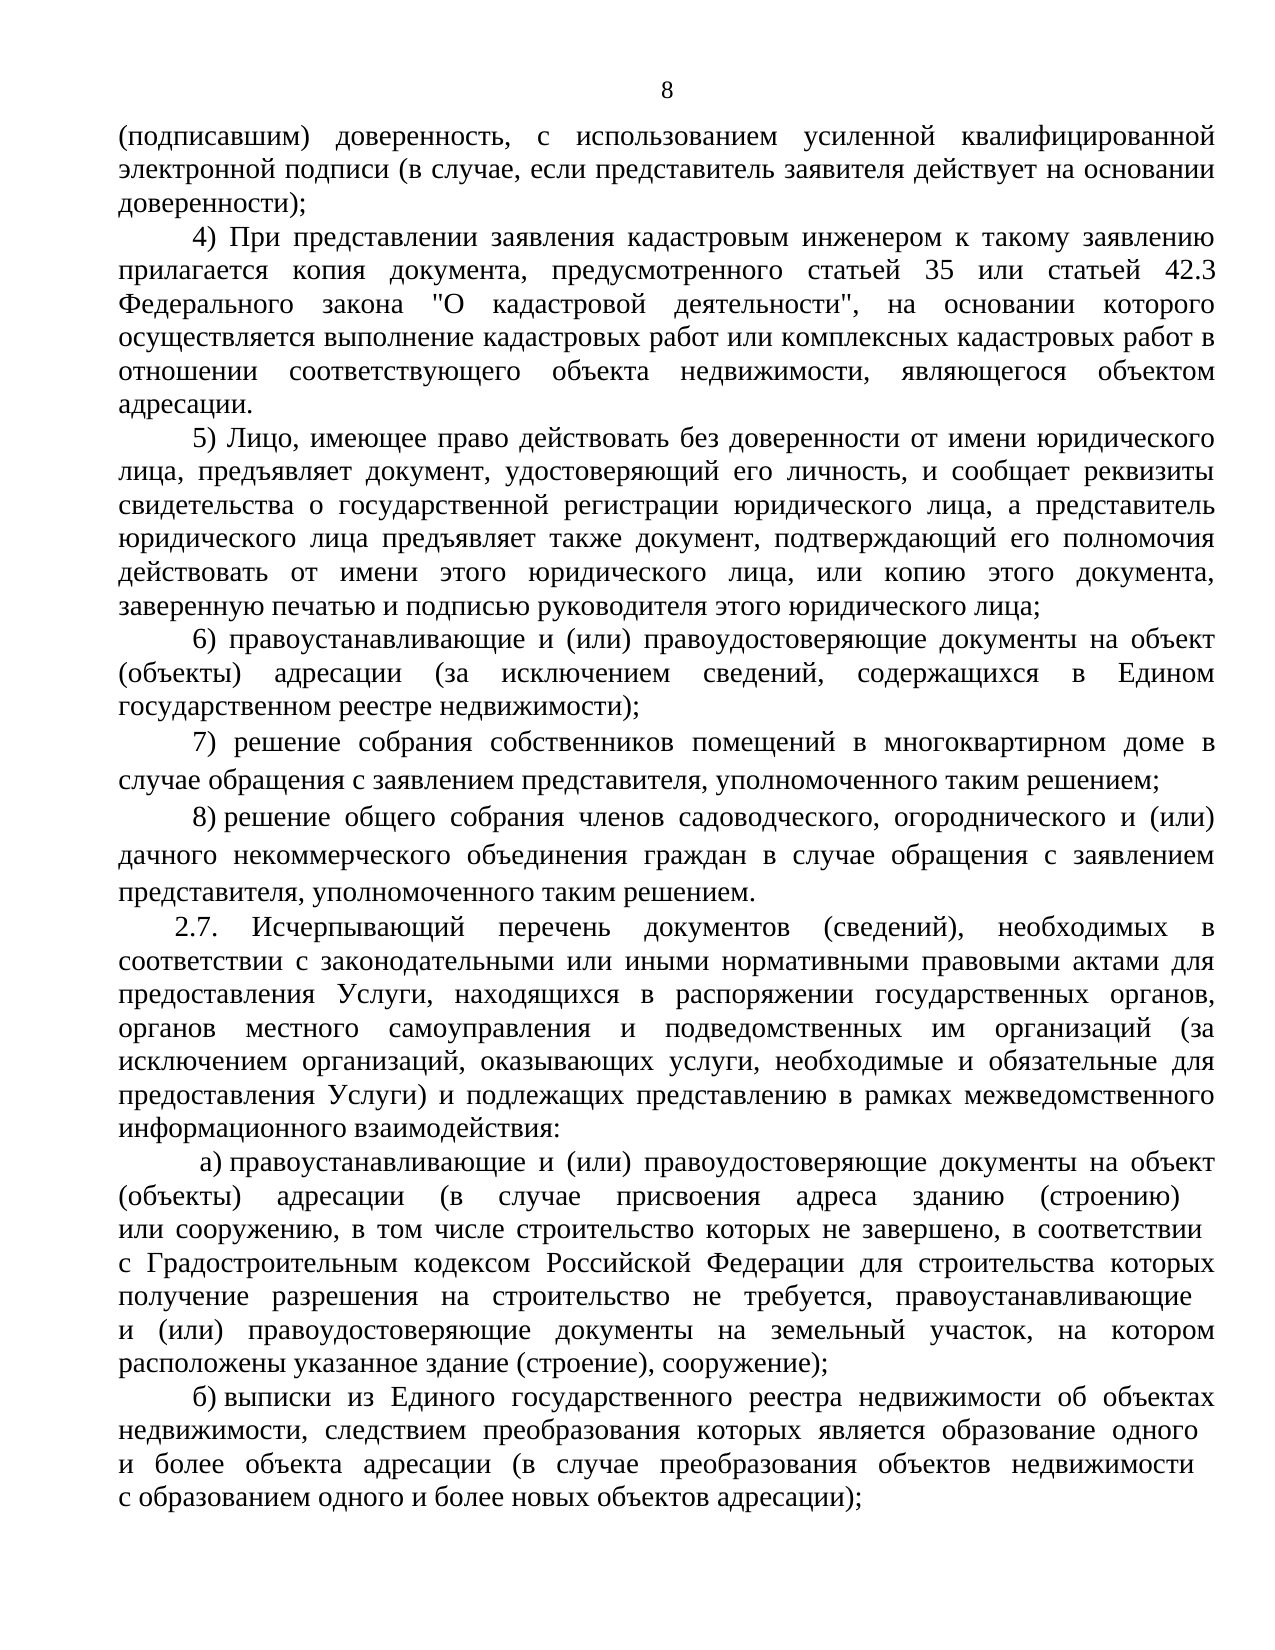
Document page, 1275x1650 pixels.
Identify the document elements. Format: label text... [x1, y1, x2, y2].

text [118, 118, 1216, 219]
text 7) решение собрания собственников помещений в многоквартирном доме в случае обращения с заявлением представителя, уполномоченного таким решением; [118, 722, 1216, 797]
text 5) Лицо, имеющее право действовать без доверенности от имени юридического лица, предъявляет документ, удостоверяющий его личность, и сообщает реквизиты свидетельства о государственной регистрации юридического лица, а представитель юридического лица предъявляет также документ, подтверждающий его полномочия действовать от имени этого юридического лица, или копию этого документа, заверенную печатью и подписью руководителя этого юридического лица; [118, 420, 1216, 621]
text а) правоустанавливающие и (или) правоудостоверяющие документы на объект (объекты) адресации (в случае присвоения адреса зданию (строению) или сооружению, в том числе строительство которых не завершено, в соответствии с Градостроительным кодексом Российской Федерации для строительства которых получение разрешения на строительство не требуется, правоустанавливающие и (или) правоудостоверяющие документы на земельный участок, на котором расположены указанное здание (строение), сооружение); [118, 1144, 1216, 1379]
text 8) решение общего собрания членов садоводческого, огороднического и (или) дачного некоммерческого объединения граждан в случае обращения с заявлением представителя, уполномоченного таким решением. [118, 797, 1216, 909]
text 6) правоустанавливающие и (или) правоудостоверяющие документы на объект (объекты) адресации (за исключением сведений, содержащихся в Едином государственном реестре недвижимости); [118, 621, 1216, 722]
text 2.7. Исчерпывающий перечень документов (сведений), необходимых в соответствии с законодательными или иными нормативными правовыми актами для предоставления Услуги, находящихся в распоряжении государственных органов, органов местного самоуправления и подведомственных им организаций (за исключением организаций, оказывающих услуги, необходимые и обязательные для предоставления Услуги) и подлежащих представлению в рамках межведомственного информационного взаимодействия: [118, 909, 1216, 1144]
text б) выписки из Единого государственного реестра недвижимости об объектах недвижимости, следствием преобразования которых является образование одного и более объекта адресации (в случае преобразования объектов недвижимости с образованием одного и более новых объектов адресации); [118, 1379, 1216, 1513]
text 4) При представлении заявления кадастровым инженером к такому заявлению прилагается копия документа, предусмотренного статьей 35 или статьей 42.3 Федерального закона "О кадастровой деятельности", на основании которого осуществляется выполнение кадастровых работ или комплексных кадастровых работ в отношении соответствующего объекта недвижимости, являющегося объектом адресации. [118, 219, 1216, 420]
